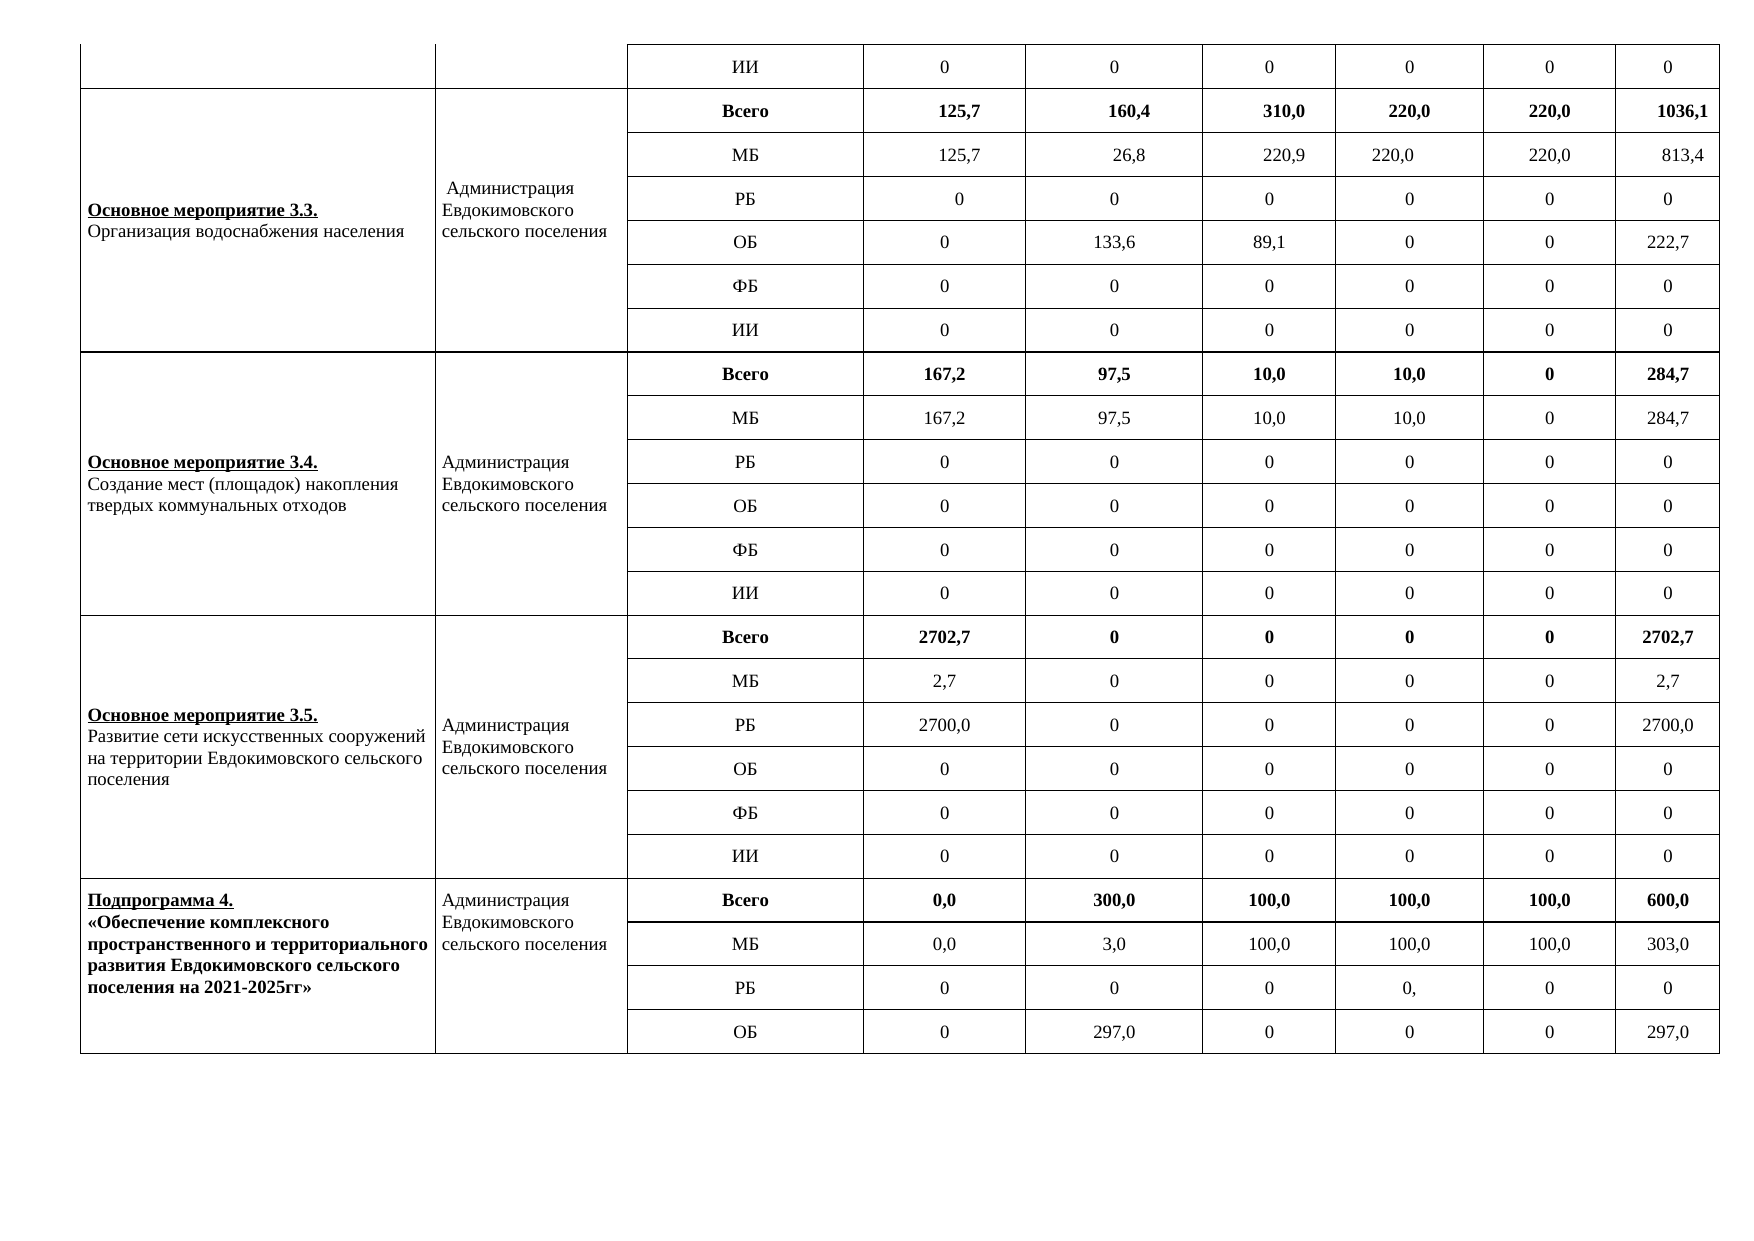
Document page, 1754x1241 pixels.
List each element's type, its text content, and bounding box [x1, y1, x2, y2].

table_cell 89,1 [1203, 221, 1335, 264]
table_cell МБ [628, 923, 863, 965]
table_cell 0 [1203, 177, 1335, 220]
table_cell 0 [1484, 396, 1615, 439]
table_cell 0 [864, 528, 1025, 571]
table_cell ИИ [628, 309, 863, 351]
table_cell 0 [864, 835, 1025, 878]
table_cell 26,8 [1026, 133, 1202, 176]
table_cell 0 [1203, 528, 1335, 571]
table_cell 0 [1026, 835, 1202, 878]
table_cell 220,0 [1484, 89, 1615, 132]
table_cell 0 [1336, 309, 1483, 351]
table_cell 0 [1484, 1010, 1615, 1053]
table_cell 0 [1484, 966, 1615, 1009]
table_cell ИИ [628, 572, 863, 614]
table_cell 0 [864, 1010, 1025, 1053]
table_cell 0 [1484, 747, 1615, 790]
table_cell 0 [1026, 791, 1202, 834]
table_cell 10,0 [1203, 353, 1335, 395]
table_cell Основное мероприятие 3.4. Создание мест (площадок) накопления твердых коммунальных отходов [81, 353, 435, 614]
table_cell 0 [1616, 309, 1719, 351]
table_cell 0 [1616, 484, 1719, 527]
table_cell 284,7 [1616, 353, 1719, 395]
table_cell 100,0 [1484, 879, 1615, 921]
table_cell 0 [864, 221, 1025, 264]
table_cell 2,7 [864, 659, 1025, 702]
table_cell 0 [1616, 835, 1719, 878]
table_cell ОБ [628, 747, 863, 790]
table_cell 0 [1203, 966, 1335, 1009]
table_cell 0 [1484, 221, 1615, 264]
table_cell 0 [1484, 309, 1615, 351]
table_cell 0 [1336, 177, 1483, 220]
table_cell 0 [1484, 703, 1615, 746]
table_cell 0 [1026, 966, 1202, 1009]
table_cell 160,4 [1026, 89, 1202, 132]
table_cell РБ [628, 966, 863, 1009]
table_cell 3,0 [1026, 923, 1202, 965]
table_cell 0 [864, 45, 1025, 88]
table_cell 0 [864, 484, 1025, 527]
table_cell 0 [1203, 791, 1335, 834]
table_cell 0 [1026, 572, 1202, 614]
table_cell 0 [1616, 791, 1719, 834]
table_cell МБ [628, 133, 863, 176]
table_cell 310,0 [1203, 89, 1335, 132]
table_cell 100,0 [1336, 923, 1483, 965]
table_cell 0 [1026, 528, 1202, 571]
table_cell 0 [1484, 659, 1615, 702]
table_cell Всего [628, 616, 863, 658]
table_cell 0 [1203, 309, 1335, 351]
table_cell 0 [864, 966, 1025, 1009]
table_cell 0 [864, 265, 1025, 307]
table_cell 0 [1616, 572, 1719, 614]
table_cell РБ [628, 440, 863, 483]
table_cell Всего [628, 879, 863, 921]
table_cell 0 [1484, 177, 1615, 220]
table_cell 2702,7 [864, 616, 1025, 658]
table_cell 0 [1336, 484, 1483, 527]
table_cell 0 [1336, 1010, 1483, 1053]
table_cell 125,7 [864, 133, 1025, 176]
table_cell Подпрограмма 4. «Обеспечение комплексного пространственного и территориального развития Евдокимовского сельского поселения на 2021-2025гг» [81, 879, 435, 1053]
table_cell 0 [1026, 45, 1202, 88]
table_cell 10,0 [1203, 396, 1335, 439]
table_cell 0 [1336, 703, 1483, 746]
table_cell 220,0 [1484, 133, 1615, 176]
table_cell 300,0 [1026, 879, 1202, 921]
table_cell 0 [1616, 265, 1719, 307]
table_cell 10,0 [1336, 396, 1483, 439]
table_cell 0 [1026, 659, 1202, 702]
table_cell 0 [1026, 440, 1202, 483]
table_cell 0 [1203, 572, 1335, 614]
table_cell 0 [1616, 528, 1719, 571]
table_cell 97,5 [1026, 396, 1202, 439]
table_cell 100,0 [1203, 879, 1335, 921]
table_cell 220,9 [1203, 133, 1335, 176]
table_cell 0 [1484, 572, 1615, 614]
table_cell 0 [1203, 616, 1335, 658]
table_cell 97,5 [1026, 353, 1202, 395]
table_cell ИИ [628, 835, 863, 878]
table_cell Всего [628, 353, 863, 395]
table_cell 0 [1616, 966, 1719, 1009]
table_cell 0 [864, 572, 1025, 614]
table_cell 0 [1026, 484, 1202, 527]
table_cell 0 [1616, 177, 1719, 220]
table_cell ФБ [628, 265, 863, 307]
table_cell 222,7 [1616, 221, 1719, 264]
table_cell 0 [1484, 528, 1615, 571]
table_cell ИИ [628, 45, 863, 88]
table_cell 0 [1026, 616, 1202, 658]
table_cell 303,0 [1616, 923, 1719, 965]
table_cell 0 [1203, 747, 1335, 790]
table_cell 0 [864, 791, 1025, 834]
table_cell Администрация Евдокимовского сельского поселения [436, 353, 627, 614]
table_cell 0 [1484, 353, 1615, 395]
table_cell 0 [1026, 703, 1202, 746]
table_cell 0 [1484, 265, 1615, 307]
table_cell 0,0 [864, 923, 1025, 965]
table_cell 600,0 [1616, 879, 1719, 921]
table_cell 167,2 [864, 353, 1025, 395]
table_cell 0 [1484, 791, 1615, 834]
table_cell 10,0 [1336, 353, 1483, 395]
table_cell Основное мероприятие 3.5. Развитие сети искусственных сооружений на территории Евдокимовского сельского поселения [81, 616, 435, 878]
table_cell 0 [1203, 659, 1335, 702]
table_cell 0 [1336, 265, 1483, 307]
table_cell 0 [1203, 835, 1335, 878]
table_cell ФБ [628, 528, 863, 571]
table_cell 125,7 [864, 89, 1025, 132]
table_cell 0 [1203, 265, 1335, 307]
table_cell 297,0 [1026, 1010, 1202, 1053]
table_cell 0 [1484, 45, 1615, 88]
table_cell 0 [1336, 835, 1483, 878]
table_cell 2,7 [1616, 659, 1719, 702]
table_cell 0 [1484, 484, 1615, 527]
table_cell 2700,0 [864, 703, 1025, 746]
table_cell 0 [1336, 791, 1483, 834]
table_cell 0 [1026, 747, 1202, 790]
table_cell 0 [1026, 265, 1202, 307]
table_cell 0 [1616, 747, 1719, 790]
table_cell 0 [864, 309, 1025, 351]
table_cell Администрация Евдокимовского сельского поселения [436, 879, 627, 1053]
table_cell 297,0 [1616, 1010, 1719, 1053]
table_cell 0 [864, 440, 1025, 483]
table_cell 0 [1484, 440, 1615, 483]
table_cell 0 [1336, 440, 1483, 483]
table_cell 220,0 [1336, 133, 1483, 176]
table_cell ОБ [628, 221, 863, 264]
table_cell ФБ [628, 791, 863, 834]
table_cell 813,4 [1616, 133, 1719, 176]
table_cell МБ [628, 659, 863, 702]
table_cell 0,0 [864, 879, 1025, 921]
table_cell МБ [628, 396, 863, 439]
table_cell 0 [1484, 835, 1615, 878]
table_cell 0 [1336, 45, 1483, 88]
table_cell 100,0 [1484, 923, 1615, 965]
table_cell 0 [1203, 440, 1335, 483]
table_cell Всего [628, 89, 863, 132]
table_cell 0 [1203, 703, 1335, 746]
table_cell 167,2 [864, 396, 1025, 439]
table_cell 0 [1616, 45, 1719, 88]
table_cell 0 [864, 747, 1025, 790]
table_cell 0 [1484, 616, 1615, 658]
table_cell 0 [1026, 177, 1202, 220]
table_cell ОБ [628, 1010, 863, 1053]
table_cell Основное мероприятие 3.3. Организация водоснабжения населения [81, 89, 435, 351]
table_cell 0 [1336, 659, 1483, 702]
table_cell 0, [1336, 966, 1483, 1009]
table_cell 0 [1203, 1010, 1335, 1053]
table_cell 2700,0 [1616, 703, 1719, 746]
table_cell 100,0 [1203, 923, 1335, 965]
table_cell 100,0 [1336, 879, 1483, 921]
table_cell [436, 89, 627, 351]
table_cell 0 [1336, 528, 1483, 571]
table_cell 1036,1 [1616, 89, 1719, 132]
table_cell 2702,7 [1616, 616, 1719, 658]
table_cell 0 [864, 177, 1025, 220]
table_cell 284,7 [1616, 396, 1719, 439]
table_cell 220,0 [1336, 89, 1483, 132]
table_cell 0 [1203, 45, 1335, 88]
table_cell Администрация Евдокимовского сельского поселения [436, 616, 627, 878]
table_cell РБ [628, 703, 863, 746]
table_cell 0 [1203, 484, 1335, 527]
table_cell 0 [1336, 747, 1483, 790]
table_cell 0 [1026, 309, 1202, 351]
table_cell 133,6 [1026, 221, 1202, 264]
table_cell 0 [1616, 440, 1719, 483]
table_cell 0 [1336, 572, 1483, 614]
table_cell 0 [1336, 221, 1483, 264]
table_cell РБ [628, 177, 863, 220]
table_cell 0 [1336, 616, 1483, 658]
table_cell ОБ [628, 484, 863, 527]
